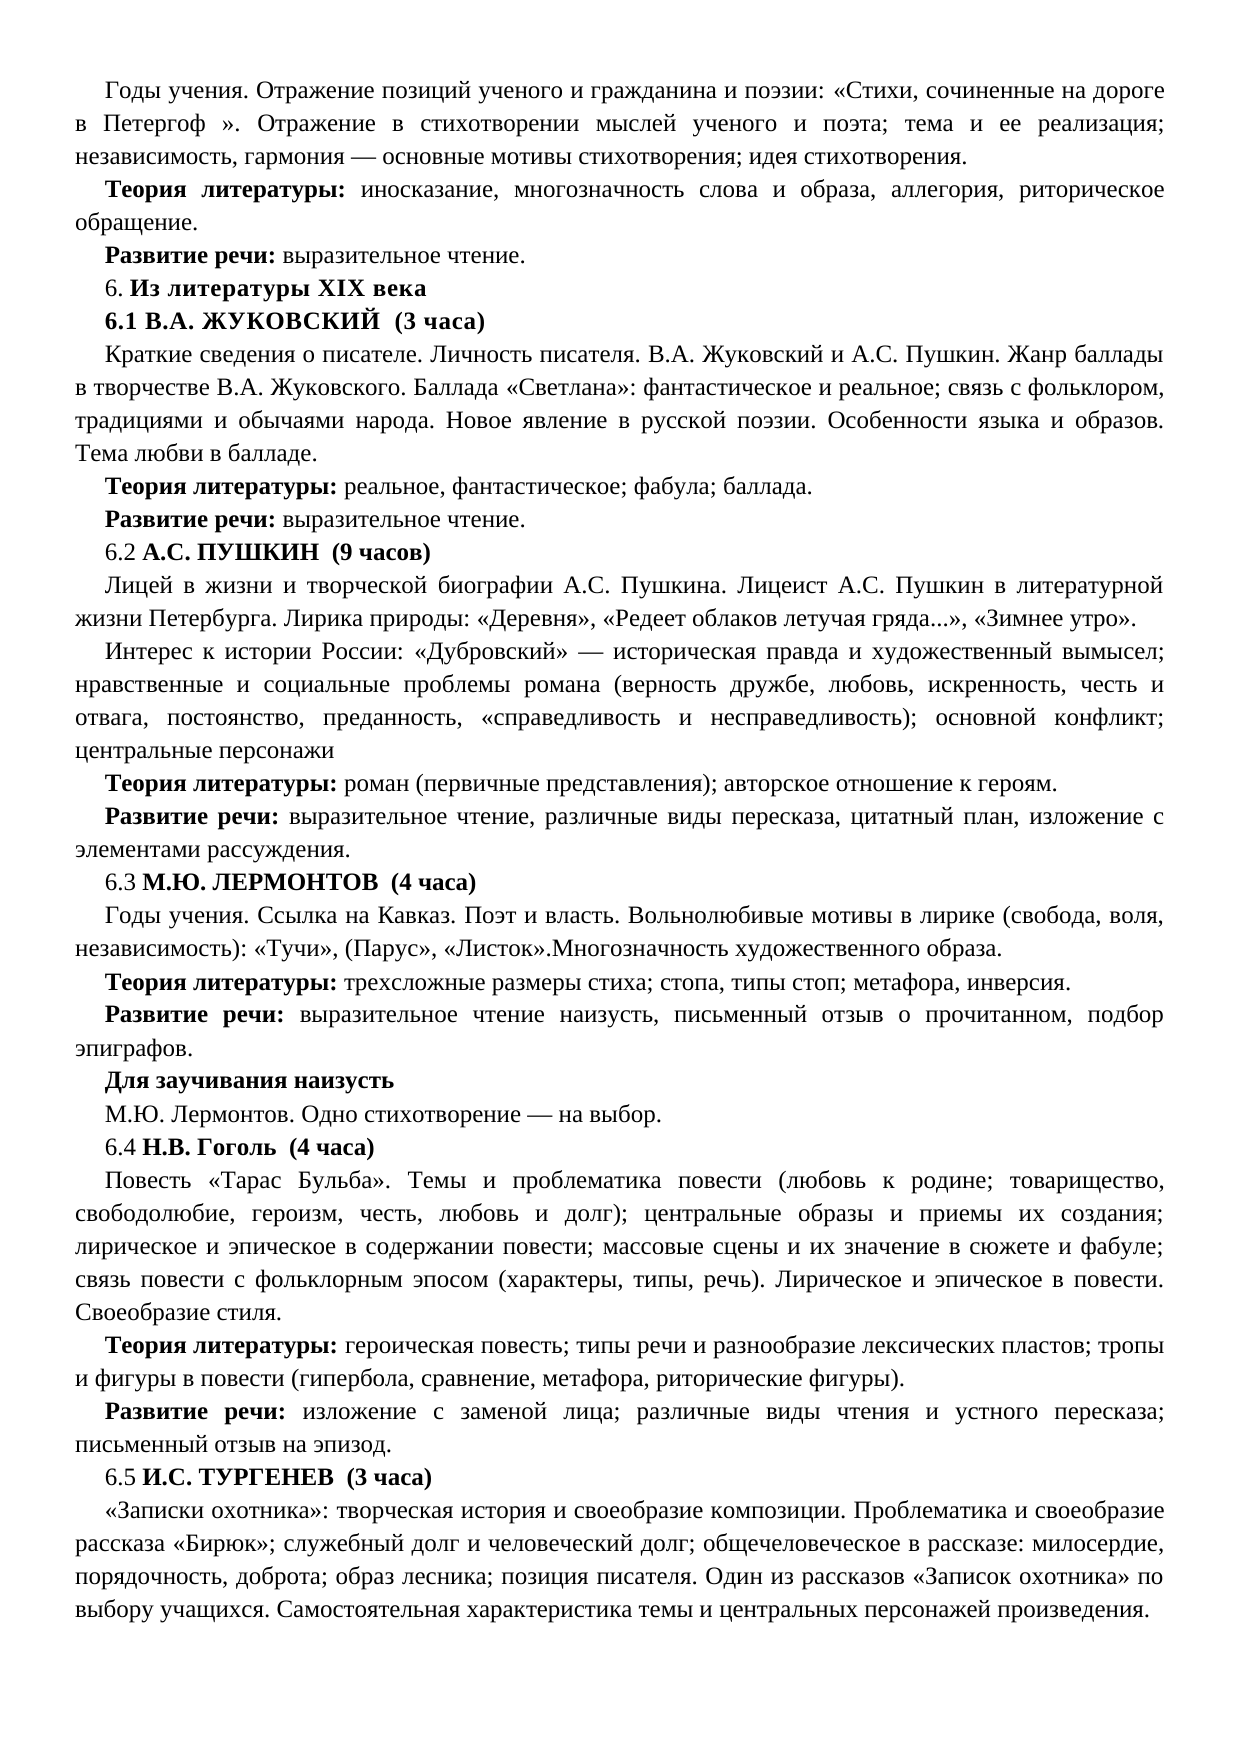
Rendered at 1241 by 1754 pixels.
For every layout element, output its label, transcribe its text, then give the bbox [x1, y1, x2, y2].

text Лицей в жизни и творческой биографии А.С. Пушкина. Лицеист А.С. Пушкин в литературной жизни Петербурга. Лирика природы: «Деревня», «Редеет облаков летучая гряда...», «Зимнее утро». [75, 570, 1165, 632]
text Теория литературы: героическая повесть; типы речи и разнообразие лексических пластов; тропы и фигуры в повести (гипербола, сравнение, метафора, риторические фигуры). [75, 1330, 1165, 1392]
text Развитие речи: выразительное чтение наизусть, письменный отзыв о прочитанном, подбор эпиграфов. [75, 999, 1165, 1061]
text Повесть «Тарас Бульба». Темы и проблематика повести (любовь к родине; товарищество, свободолюбие, героизм, честь, любовь и долг); центральные образы и приемы их создания; лирическое и эпическое в содержании повести; массовые сцены и их значение в сюжете и фабуле; связь повести с фольклорным эпосом (характеры, типы, речь). Лирическое и эпическое в повести. Своеобразие стиля. [75, 1165, 1165, 1326]
text Теория литературы: иносказание, многозначность слова и образа, аллегория, риторическое обращение. [75, 174, 1165, 236]
text Годы учения. Отражение позиций ученого и гражданина и поэзии: «Стихи, сочиненные на дороге в Петергоф ». Отражение в стихотворении мыслей ученого и поэта; тема и ее реализация; независимость, гармония — основные мотивы стихотворения; идея стихотворения. [75, 75, 1165, 170]
text М.Ю. Лермонтов. Одно стихотворение — на выбор. [75, 1099, 1165, 1127]
text Для заучивания наизусть [75, 1066, 1165, 1094]
text Развитие речи: выразительное чтение. [75, 240, 1165, 269]
text Теория литературы: роман (первичные представления); авторское отношение к героям. [75, 768, 1165, 797]
text 6.3 М.Ю. ЛЕРМОНТОВ (4 часа) [75, 867, 1165, 896]
text Теория литературы: реальное, фантастическое; фабула; баллада. [75, 471, 1165, 500]
text Интерес к истории России: «Дубровский» — историческая правда и художественный вымысел; нравственные и социальные проблемы романа (верность дружбе, любовь, искренность, честь и отвага, постоянство, преданность, «справедливость и несправедливость); основной конфликт; центральные персонажи [75, 636, 1165, 764]
text 6.4 Н.В. Гоголь (4 часа) [75, 1132, 1165, 1160]
text Развитие речи: изложение с заменой лица; различные виды чтения и устного пересказа; письменный отзыв на эпизод. [75, 1396, 1165, 1458]
text 6.2 А.С. ПУШКИН (9 часов) [75, 537, 1165, 566]
text Развитие речи: выразительное чтение, различные виды пересказа, цитатный план, изложение с элементами рассуждения. [75, 801, 1165, 863]
text Развитие речи: выразительное чтение. [75, 504, 1165, 533]
text Годы учения. Ссылка на Кавказ. Поэт и власть. Вольнолюбивые мотивы в лирике (свобода, воля, независимость): «Тучи», (Парус», «Листок».Многозначность художественного образа. [75, 901, 1165, 962]
text Краткие сведения о писателе. Личность писателя. В.А. Жуковский и А.С. Пушкин. Жанр баллады в творчестве В.А. Жуковского. Баллада «Светлана»: фантастическое и реальное; связь с фольклором, традициями и обычаями народа. Новое явление в русской поэзии. Особенности языка и образов. Тема любви в балладе. [75, 339, 1165, 467]
text 6.1 В.А. ЖУКОВСКИЙ (3 часа) [75, 306, 1165, 335]
text «Записки охотника»: творческая история и своеобразие композиции. Проблематика и своеобразие рассказа «Бирюк»; служебный долг и человеческий долг; общечеловеческое в рассказе: милосердие, порядочность, доброта; образ лесника; позиция писателя. Один из рассказов «Записок охотника» по выбору учащихся. Самостоятельная характеристика темы и центральных персонажей произведения. [75, 1495, 1165, 1623]
text 6.5 И.С. ТУРГЕНЕВ (3 часа) [75, 1462, 1165, 1491]
text 6. Из литературы XIX века [75, 273, 1165, 302]
text Теория литературы: трехсложные размеры стиха; стопа, типы стоп; метафора, инверсия. [75, 967, 1165, 995]
